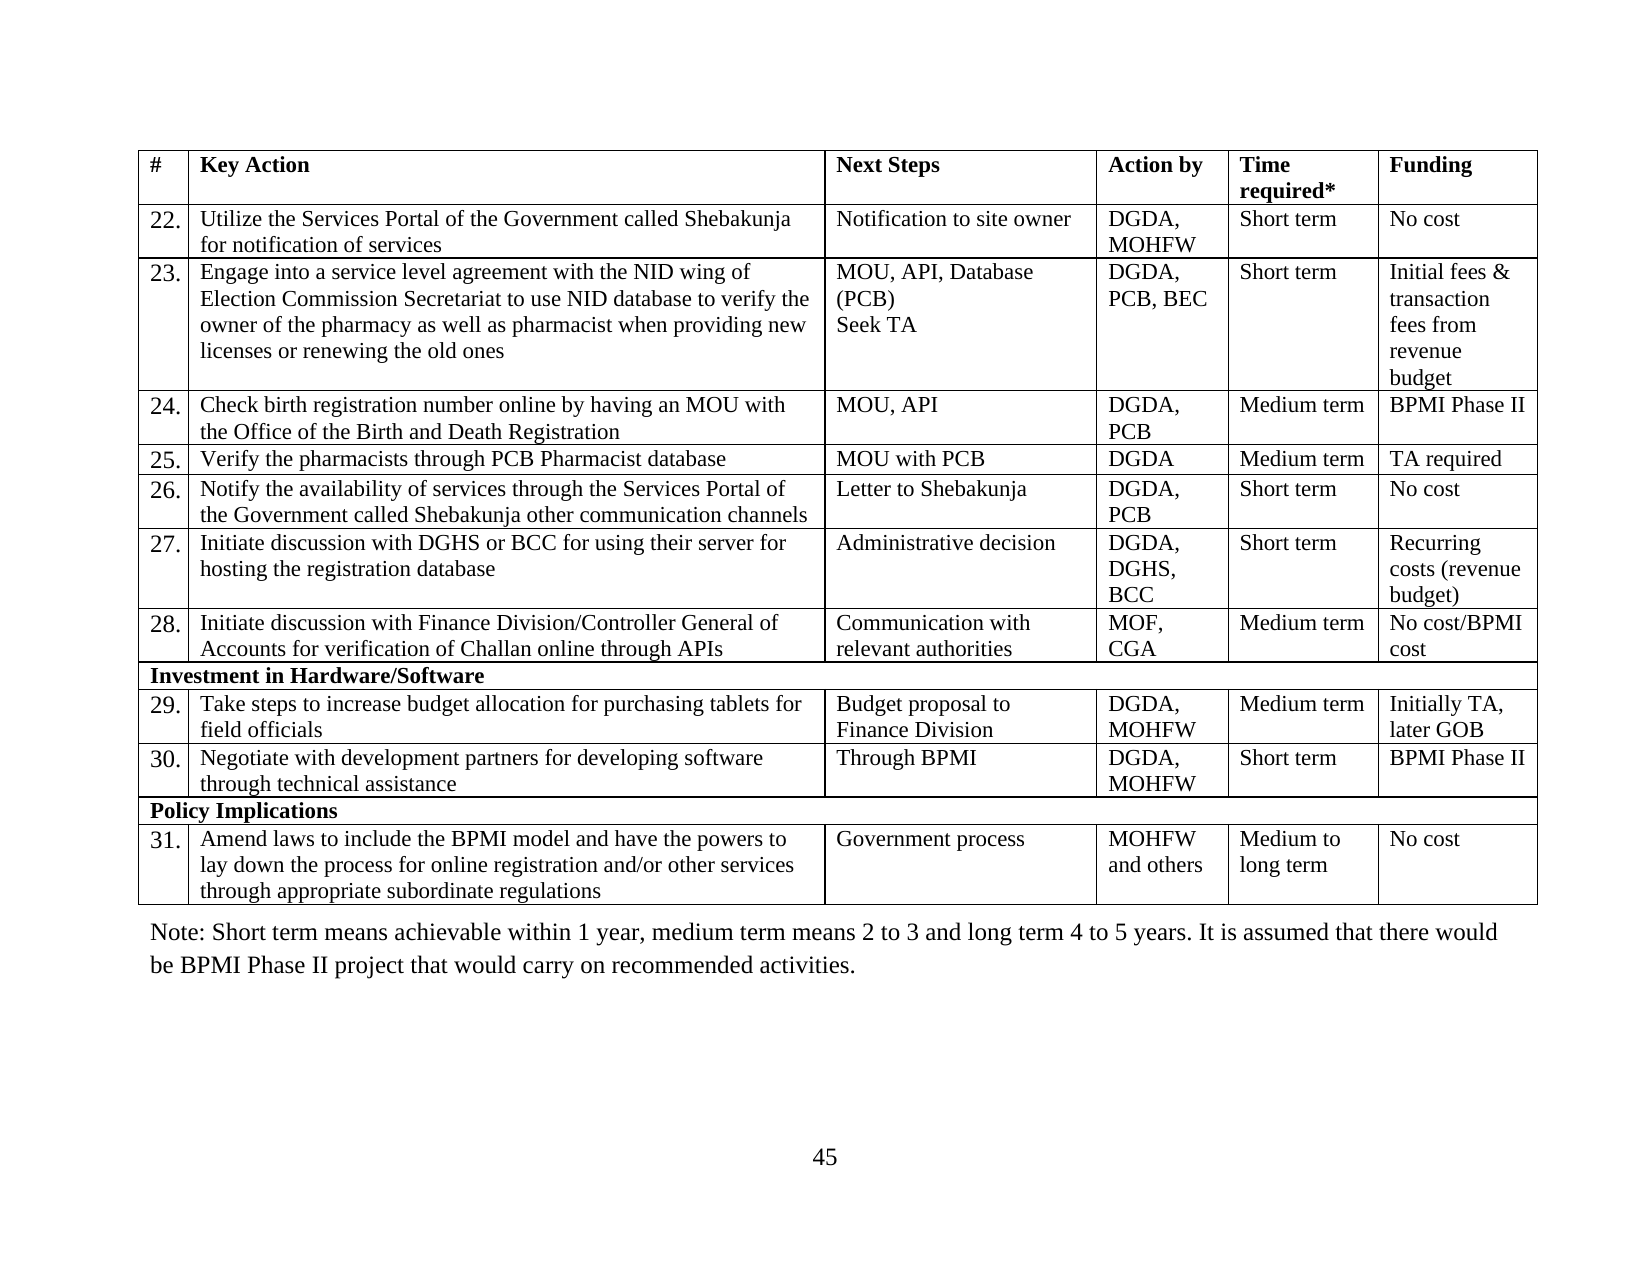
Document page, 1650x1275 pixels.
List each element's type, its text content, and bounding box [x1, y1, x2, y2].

table_cell [139, 744, 188, 796]
table_cell [139, 391, 188, 444]
table_header Time required* [1229, 151, 1378, 204]
table_cell Amend laws to include the BPMI model and have the powers to lay down the process for online registration and/or other services through appropriate subordinate regulations [189, 825, 824, 904]
table_cell Negotiate with development partners for developing software through technical assistance [189, 744, 824, 796]
table_cell Engage into a service level agreement with the NID wing of Election Commission Secretariat to use NID database to verify the owner of the pharmacy as well as pharmacist when providing new licenses or renewing the old ones [189, 259, 824, 390]
table_cell DGDA, MOHFW [1097, 744, 1228, 796]
table_cell [139, 445, 188, 474]
table_cell Letter to Shebakunja [826, 475, 1096, 528]
table_cell Recurring costs (revenue budget) [1379, 529, 1537, 608]
table_cell Medium term [1229, 391, 1378, 444]
table_cell [139, 825, 188, 904]
table_cell DGDA, DGHS, BCC [1097, 529, 1228, 608]
table_cell DGDA, MOHFW [1097, 690, 1228, 743]
table_cell Medium to long term [1229, 825, 1378, 904]
table_cell Government process [826, 825, 1096, 904]
table_cell Short term [1229, 744, 1378, 796]
table_cell Initiate discussion with DGHS or BCC for using their server for hosting the registration database [189, 529, 824, 608]
table_cell Short term [1229, 475, 1378, 528]
table_cell Check birth registration number online by having an MOU with the Office of the Birth and Death Registration [189, 391, 824, 444]
table_cell Initially TA, later GOB [1379, 690, 1537, 743]
table_cell Short term [1229, 529, 1378, 608]
table_cell [139, 529, 188, 608]
table_cell No cost [1379, 475, 1537, 528]
table_cell Notification to site owner [826, 205, 1096, 257]
table_cell DGDA [1097, 445, 1228, 474]
table_cell DGDA, MOHFW [1097, 205, 1228, 257]
table_cell Communication with relevant authorities [826, 609, 1096, 661]
table_cell Medium term [1229, 445, 1378, 474]
table_cell Notify the availability of services through the Services Portal of the Government called Shebakunja other communication channels [189, 475, 824, 528]
table_cell Initiate discussion with Finance Division/Controller General of Accounts for verification of Challan online through APIs [189, 609, 824, 661]
table_cell MOF, CGA [1097, 609, 1228, 661]
table_cell Utilize the Services Portal of the Government called Shebakunja for notification of services [189, 205, 824, 257]
table_cell Budget proposal to Finance Division [826, 690, 1096, 743]
table_cell Policy Implications [139, 798, 1537, 824]
table_cell Short term [1229, 205, 1378, 257]
table_cell No cost [1379, 205, 1537, 257]
table_cell BPMI Phase II [1379, 391, 1537, 444]
table_cell No cost/BPMI cost [1379, 609, 1537, 661]
table_cell Medium term [1229, 690, 1378, 743]
table_cell Medium term [1229, 609, 1378, 661]
table_cell MOU, API, Database (PCB) Seek TA [826, 259, 1096, 390]
table_header Action by [1097, 151, 1228, 204]
table_cell MOU with PCB [826, 445, 1096, 474]
table_cell Initial fees & transaction fees from revenue budget [1379, 259, 1537, 390]
table_cell Investment in Hardware/Software [139, 663, 1537, 689]
table_cell BPMI Phase II [1379, 744, 1537, 796]
table_header # [139, 151, 188, 204]
table_cell Take steps to increase budget allocation for purchasing tablets for field officials [189, 690, 824, 743]
table_cell [139, 475, 188, 528]
table_cell [139, 609, 188, 661]
table_header Next Steps [826, 151, 1096, 204]
text Note: Short term means achievable within 1 year, medium term means 2 to 3 and long term 4 to 5 years. It is assumed that there would be BPMI Phase II project that would carry on recommended activities. [150, 917, 1500, 979]
table_cell TA required [1379, 445, 1537, 474]
table_header Key Action [189, 151, 824, 204]
table_cell DGDA, PCB, BEC [1097, 259, 1228, 390]
table_cell No cost [1379, 825, 1537, 904]
table_cell [139, 205, 188, 257]
table_header Funding [1379, 151, 1537, 204]
table_cell DGDA, PCB [1097, 391, 1228, 444]
table_cell MOHFW and others [1097, 825, 1228, 904]
table_cell MOU, API [826, 391, 1096, 444]
table_cell Verify the pharmacists through PCB Pharmacist database [189, 445, 824, 474]
table_cell [139, 690, 188, 743]
table_cell [139, 259, 188, 390]
table_cell Short term [1229, 259, 1378, 390]
table_cell Through BPMI [826, 744, 1096, 796]
table_cell Administrative decision [826, 529, 1096, 608]
table_cell DGDA, PCB [1097, 475, 1228, 528]
